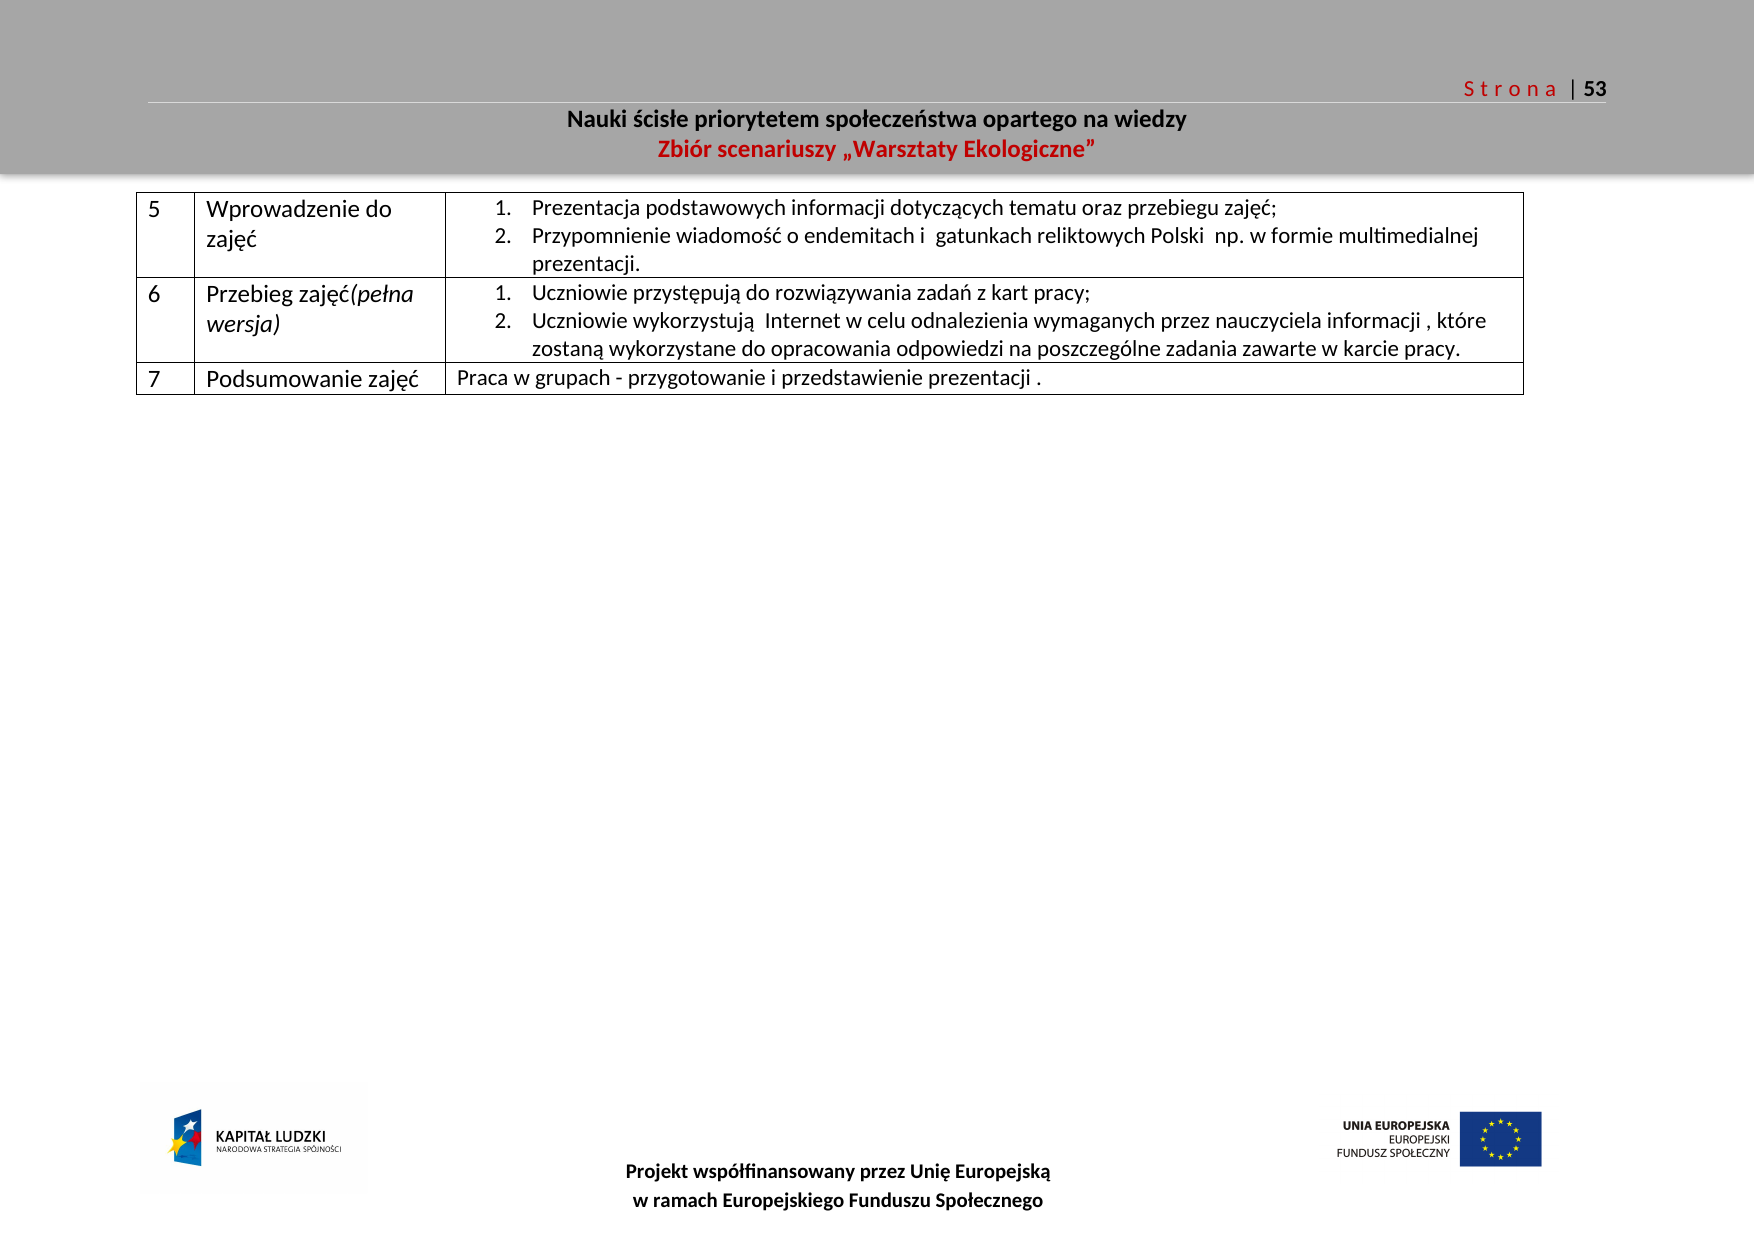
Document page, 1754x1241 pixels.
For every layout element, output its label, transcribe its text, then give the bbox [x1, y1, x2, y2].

picture [1318, 1094, 1560, 1184]
table_cell Przebieg zajęć(pełna wersja) [195, 278, 445, 362]
picture [139, 1082, 368, 1194]
table_cell Uczniowie przystępują do rozwiązywania zadań z kart pracy; Uczniowie wykorzystują Internet w celu odnalezienia wymaganych przez nauczyciela informacji , które zostaną wykorzystane do opracowania odpowiedzi na poszczególne zadania zawarte w karcie pracy. [446, 278, 1523, 362]
table_cell 7 [137, 363, 194, 394]
table_cell Prezentacja podstawowych informacji dotyczących tematu oraz przebiegu zajęć; Przypomnienie wiadomość o endemitach i gatunkach reliktowych Polski np. w formie multimedialnej prezentacji. [446, 193, 1523, 277]
table_cell Praca w grupach - przygotowanie i przedstawienie prezentacji . [446, 363, 1523, 394]
table_cell 5 [137, 193, 194, 277]
table_cell 6 [137, 278, 194, 362]
table_cell Podsumowanie zajęć [195, 363, 445, 394]
table_cell Wprowadzenie do zajęć [195, 193, 445, 277]
